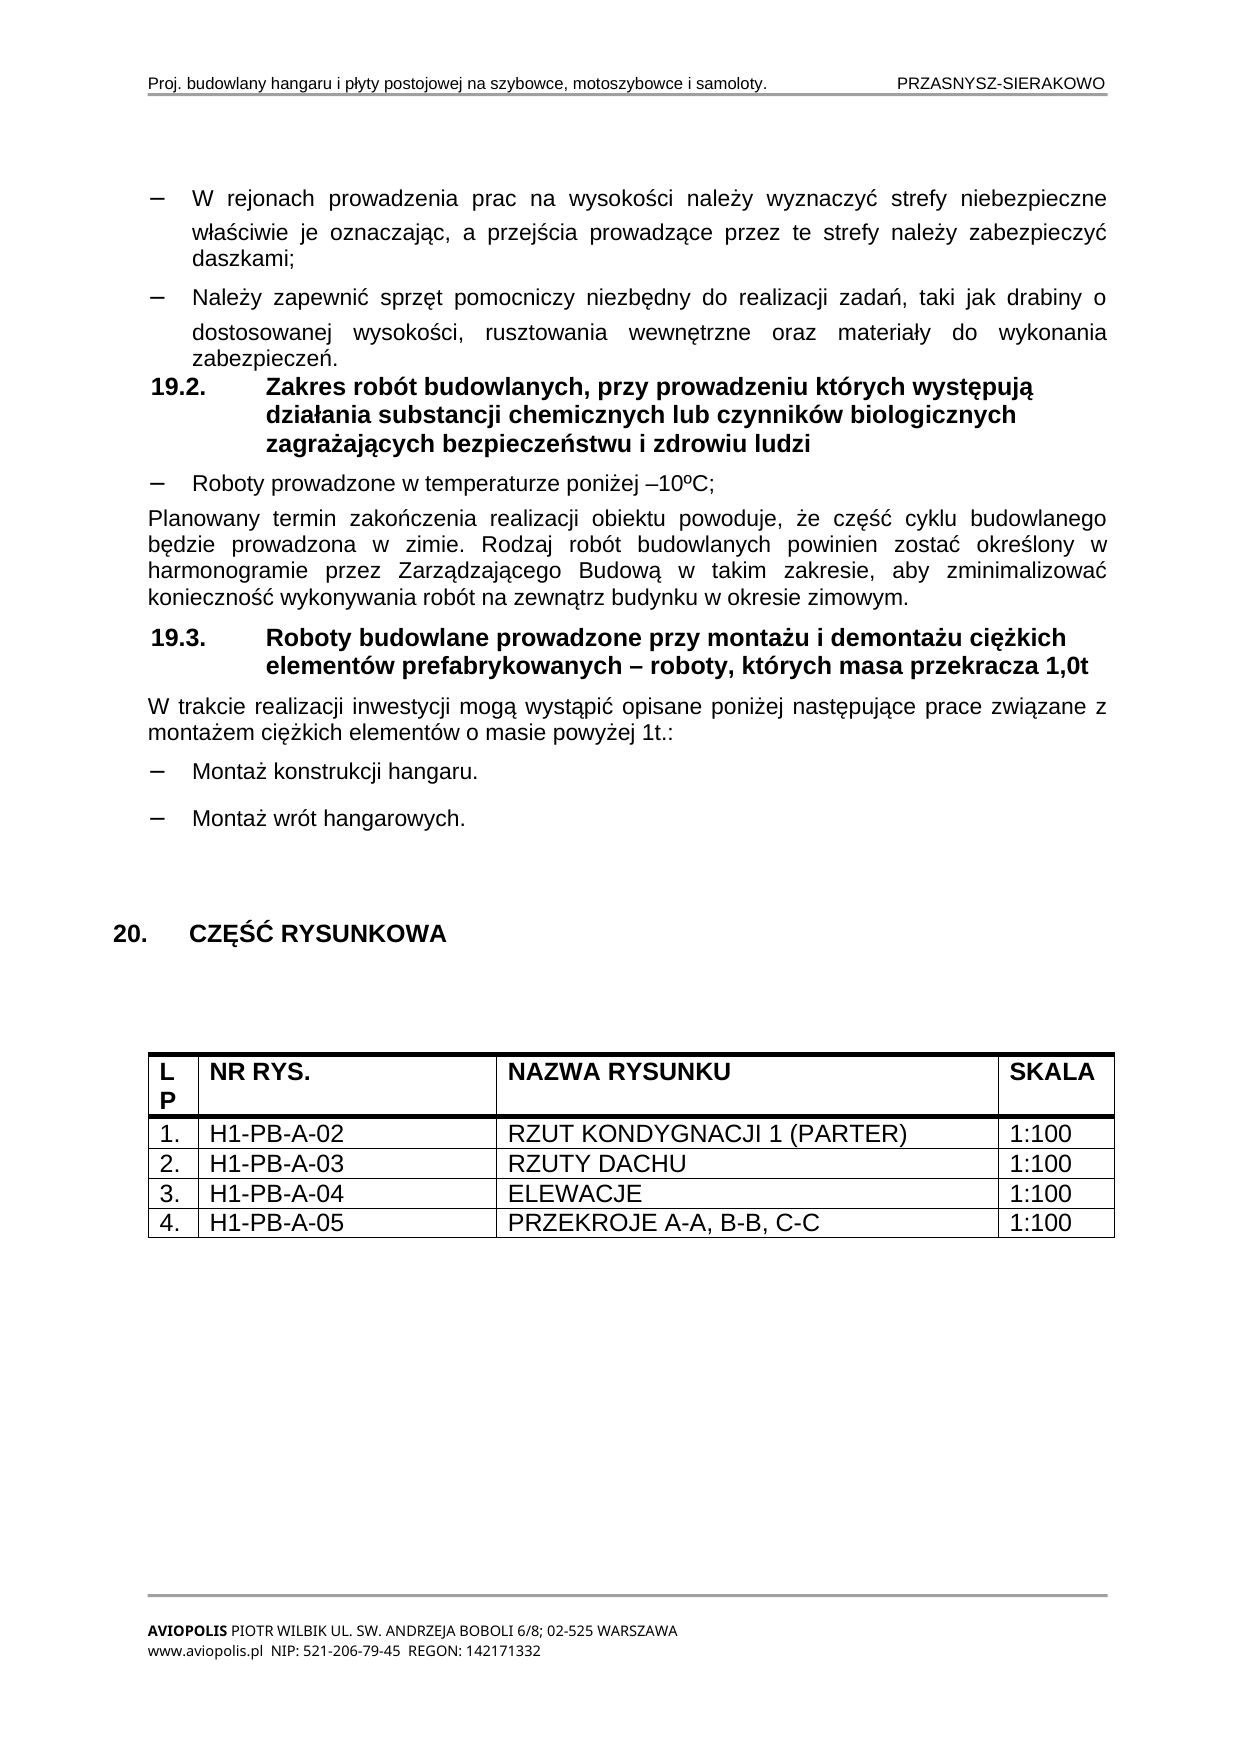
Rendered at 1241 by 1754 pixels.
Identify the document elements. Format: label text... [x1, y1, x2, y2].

table_cell PRZEKROJE A-A, B-B, C-C [497, 1209, 998, 1237]
list Montaż konstrukcji hangaru. [148, 745, 1107, 792]
table_header NR RYS. [199, 1057, 496, 1114]
table_cell H1-PB-A-05 [199, 1209, 496, 1237]
table_cell 1:100 [999, 1209, 1114, 1237]
table_cell RZUT KONDYGNACJI 1 (PARTER) [497, 1119, 998, 1148]
table_cell H1-PB-A-03 [199, 1149, 496, 1178]
table_cell RZUTY DACHU [497, 1149, 998, 1178]
table_cell 2. [149, 1149, 198, 1178]
table_cell 3. [149, 1179, 198, 1207]
list Roboty prowadzone w temperaturze poniżej –10ºC; [148, 458, 1107, 505]
table_cell 1:100 [999, 1179, 1114, 1207]
table_cell ELEWACJE [497, 1179, 998, 1207]
table_header NAZWA RYSUNKU [497, 1057, 998, 1114]
table_cell 1:100 [999, 1119, 1114, 1148]
list W rejonach prowadzenia prac na wysokości należy wyznaczyć strefy niebezpieczne właściwie je oznaczając, a przejścia prowadzące przez te strefy należy zabezpieczyć daszkami; [148, 172, 1107, 272]
table_header SKALA [999, 1057, 1114, 1114]
table_cell H1-PB-A-02 [199, 1119, 496, 1148]
table_cell 1:100 [999, 1149, 1114, 1178]
subtitle CZĘŚĆ RYSUNKOWA [148, 919, 1107, 948]
text W trakcie realizacji inwestycji mogą wystąpić opisane poniżej następujące prace związane z montażem ciężkich elementów o masie powyżej 1t.: [148, 693, 1107, 745]
list Należy zapewnić sprzęt pomocniczy niezbędny do realizacji zadań, taki jak drabiny o dostosowanej wysokości, rusztowania wewnętrzne oraz materiały do wykonania zabezpieczeń. [148, 272, 1107, 371]
list Montaż wrót hangarowych. [148, 792, 1107, 839]
text Planowany termin zakończenia realizacji obiektu powoduje, że część cyklu budowlanego będzie prowadzona w zimie. Rodzaj robót budowlanych powinien zostać określony w harmonogramie przez Zarządzającego Budową w takim zakresie, aby zminimalizować konieczność wykonywania robót na zewnątrz budynku w okresie zimowym. [148, 505, 1107, 610]
table_cell H1-PB-A-04 [199, 1179, 496, 1207]
subtitle Roboty budowlane prowadzone przy montażu i demontażu ciężkich elementów prefabrykowanych – roboty, których masa przekracza 1,0t [206, 623, 1107, 680]
table_cell 1. [149, 1119, 198, 1148]
table_header LP [149, 1057, 198, 1114]
subtitle Zakres robót budowlanych, przy prowadzeniu których występują działania substancji chemicznych lub czynników biologicznych zagrażających bezpieczeństwu i zdrowiu ludzi [206, 371, 1107, 458]
table_cell 4. [149, 1209, 198, 1237]
